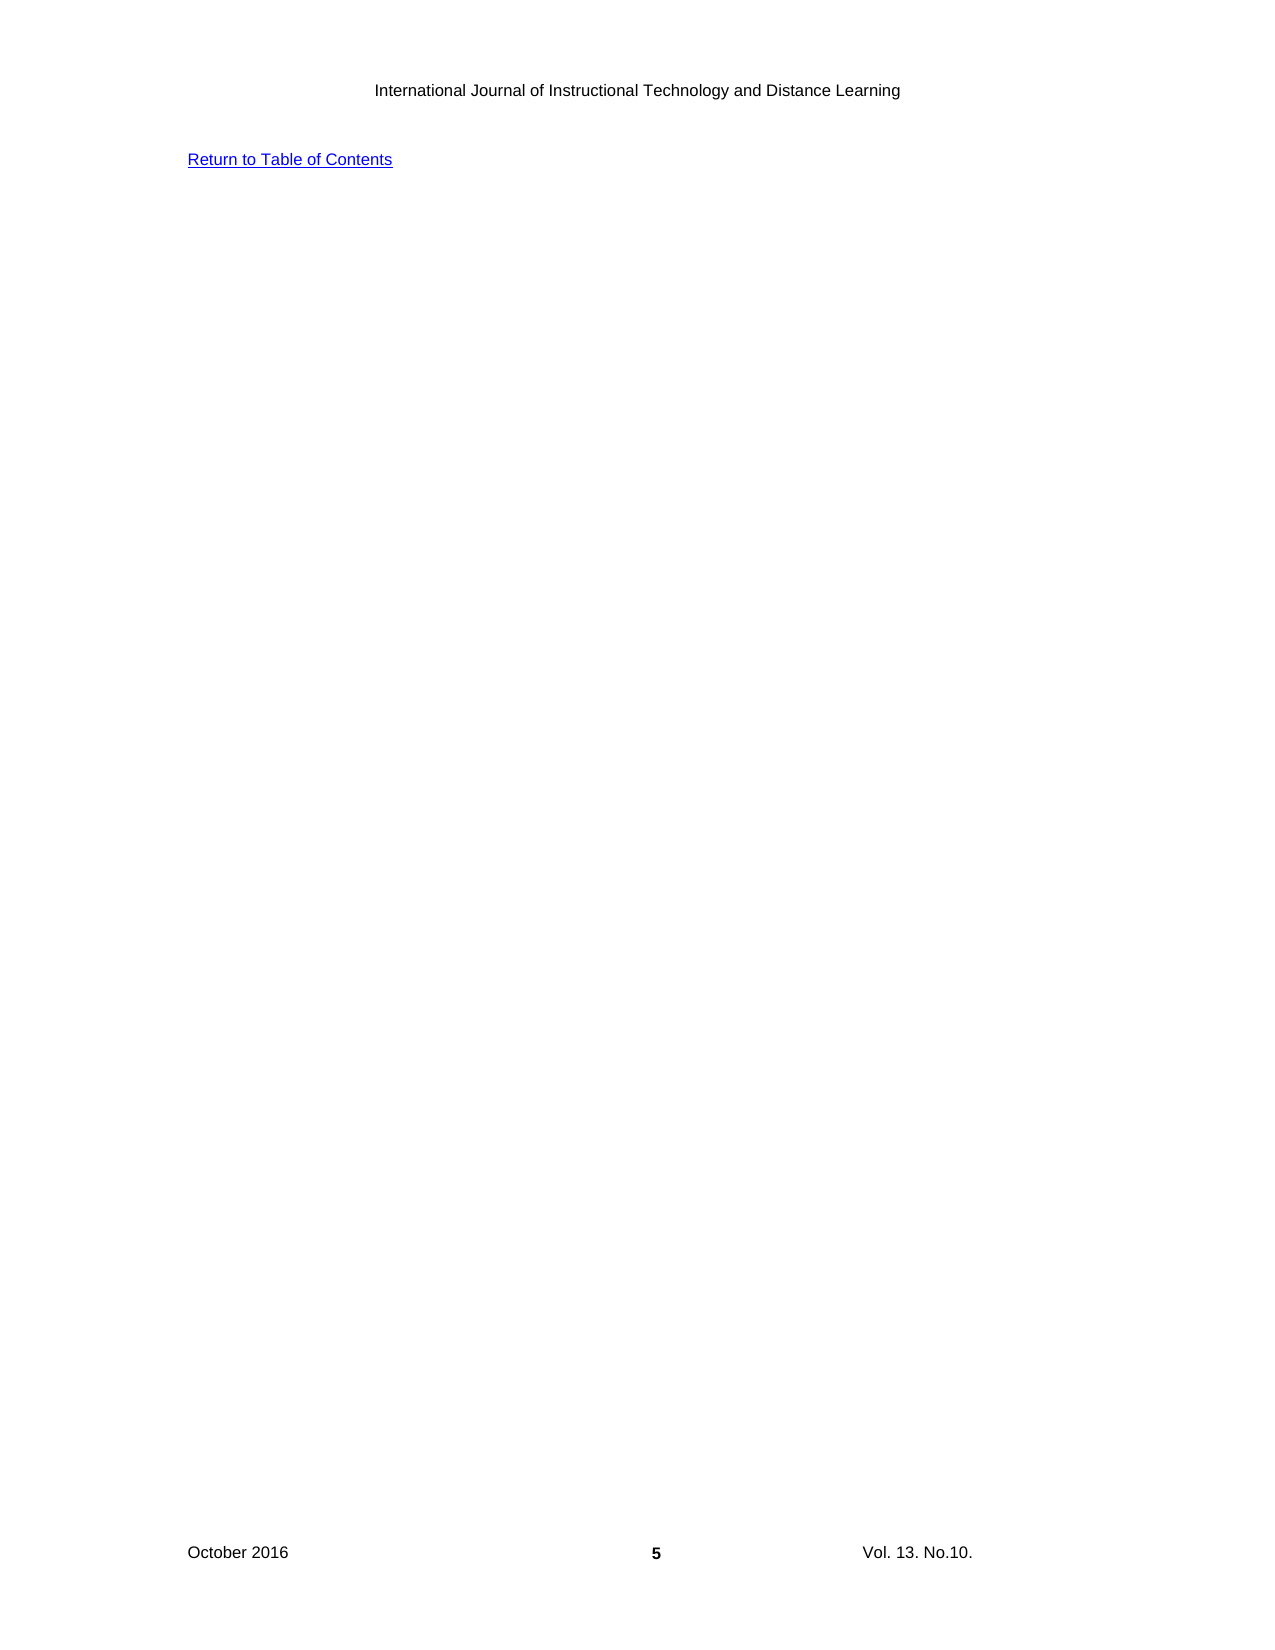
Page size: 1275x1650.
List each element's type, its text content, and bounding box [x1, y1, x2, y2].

text Return to Table of Contents [187, 150, 1087, 169]
